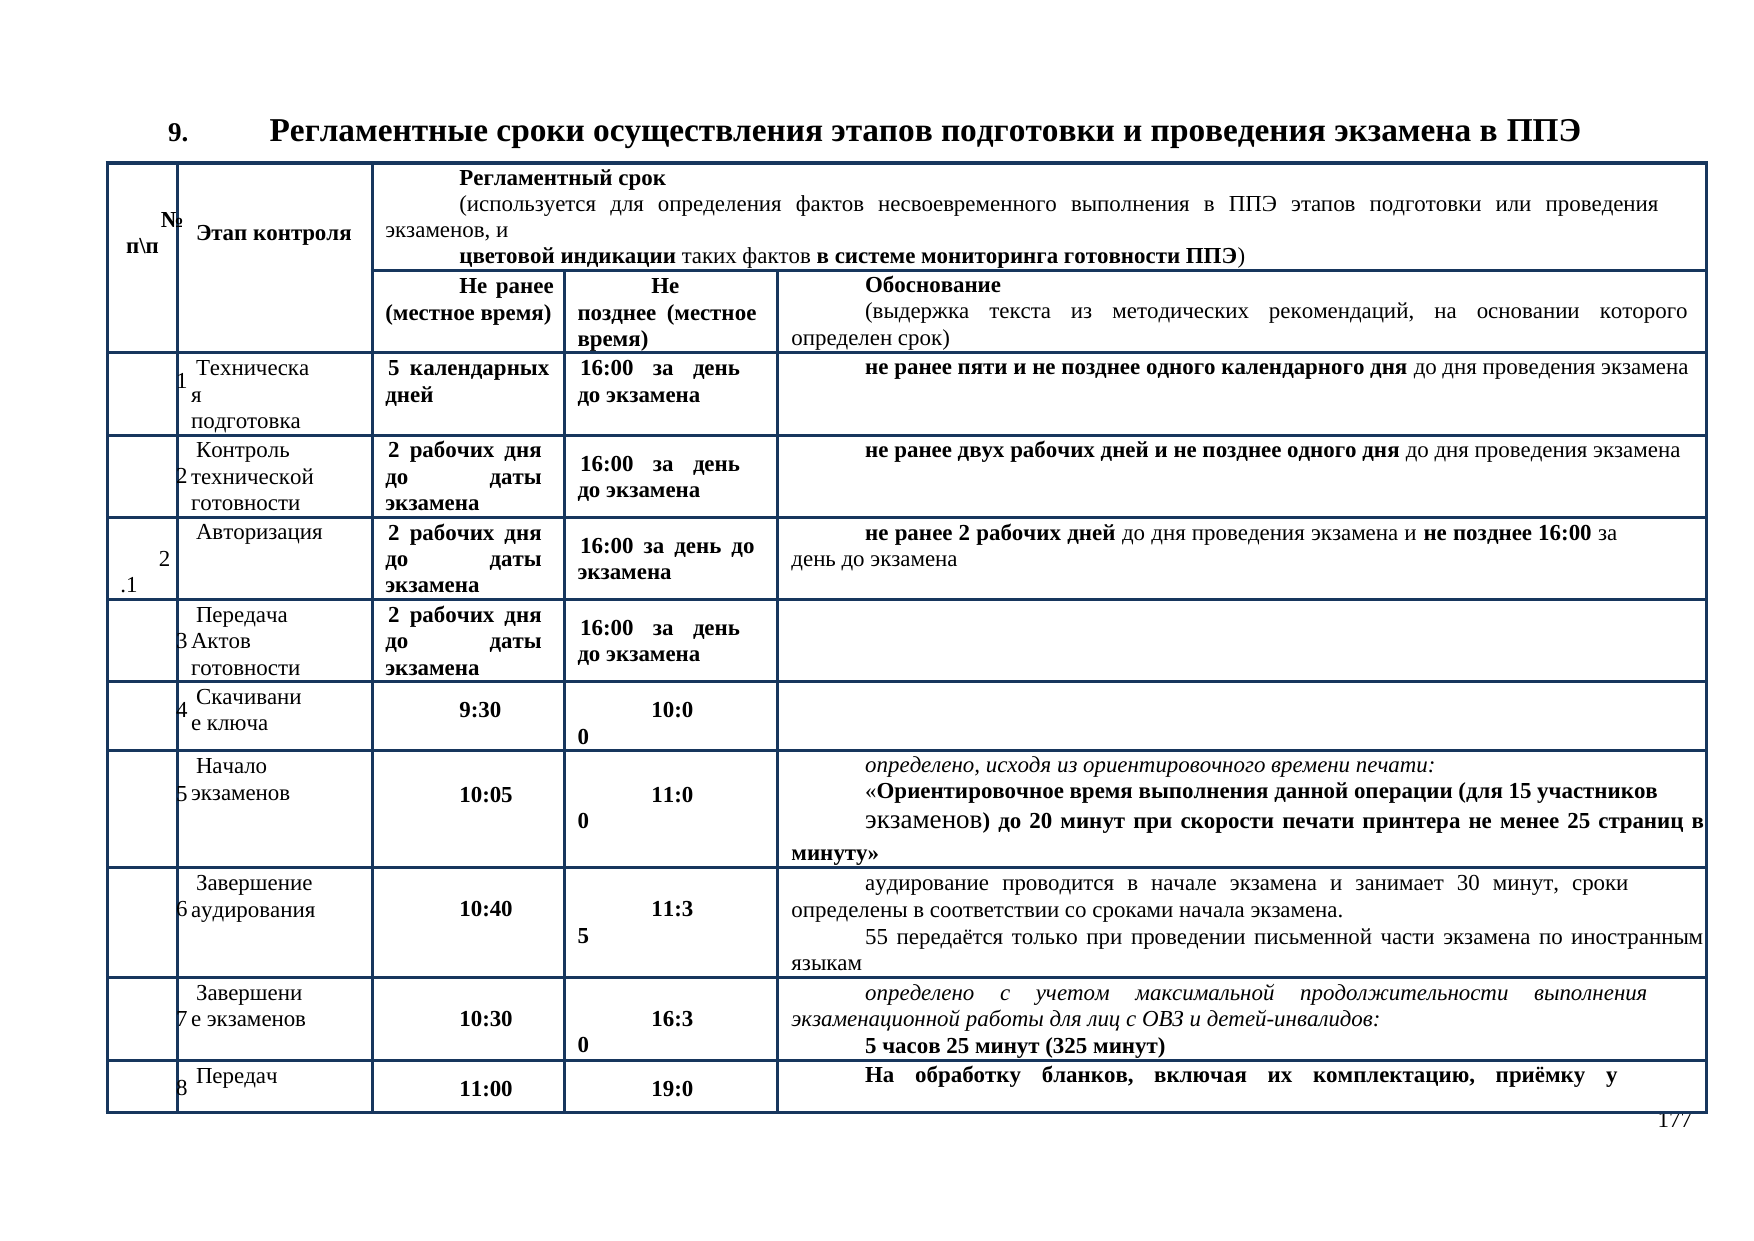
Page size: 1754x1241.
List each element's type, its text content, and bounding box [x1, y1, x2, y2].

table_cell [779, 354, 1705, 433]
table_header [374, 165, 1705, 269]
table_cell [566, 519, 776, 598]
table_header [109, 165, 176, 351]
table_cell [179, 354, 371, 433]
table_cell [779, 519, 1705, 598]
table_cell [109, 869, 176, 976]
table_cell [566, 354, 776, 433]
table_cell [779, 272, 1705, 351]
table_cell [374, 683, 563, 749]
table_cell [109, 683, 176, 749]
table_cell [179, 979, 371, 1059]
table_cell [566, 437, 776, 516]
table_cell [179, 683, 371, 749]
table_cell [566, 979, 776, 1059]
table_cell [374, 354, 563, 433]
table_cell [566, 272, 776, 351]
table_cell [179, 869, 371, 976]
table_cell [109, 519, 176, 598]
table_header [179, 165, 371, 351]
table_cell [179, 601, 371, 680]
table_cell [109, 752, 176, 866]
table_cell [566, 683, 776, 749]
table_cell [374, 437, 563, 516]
subtitle Регламентные сроки осуществления этапов подготовки и проведения экзамена в ППЭ [94, 110, 1721, 149]
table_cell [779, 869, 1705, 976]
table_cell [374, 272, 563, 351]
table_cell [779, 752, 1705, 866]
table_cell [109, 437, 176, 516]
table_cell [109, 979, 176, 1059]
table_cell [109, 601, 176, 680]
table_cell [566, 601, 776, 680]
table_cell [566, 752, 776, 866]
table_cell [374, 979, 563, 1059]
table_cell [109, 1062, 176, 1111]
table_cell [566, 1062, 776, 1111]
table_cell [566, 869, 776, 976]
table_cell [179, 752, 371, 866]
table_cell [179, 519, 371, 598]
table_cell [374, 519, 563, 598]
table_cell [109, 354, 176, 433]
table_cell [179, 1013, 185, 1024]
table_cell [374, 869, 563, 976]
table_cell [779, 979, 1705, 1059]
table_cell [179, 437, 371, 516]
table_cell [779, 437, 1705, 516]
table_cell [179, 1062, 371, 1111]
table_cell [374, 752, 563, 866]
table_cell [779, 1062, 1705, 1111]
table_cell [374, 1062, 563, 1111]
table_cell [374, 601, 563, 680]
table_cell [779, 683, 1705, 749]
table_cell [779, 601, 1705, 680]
